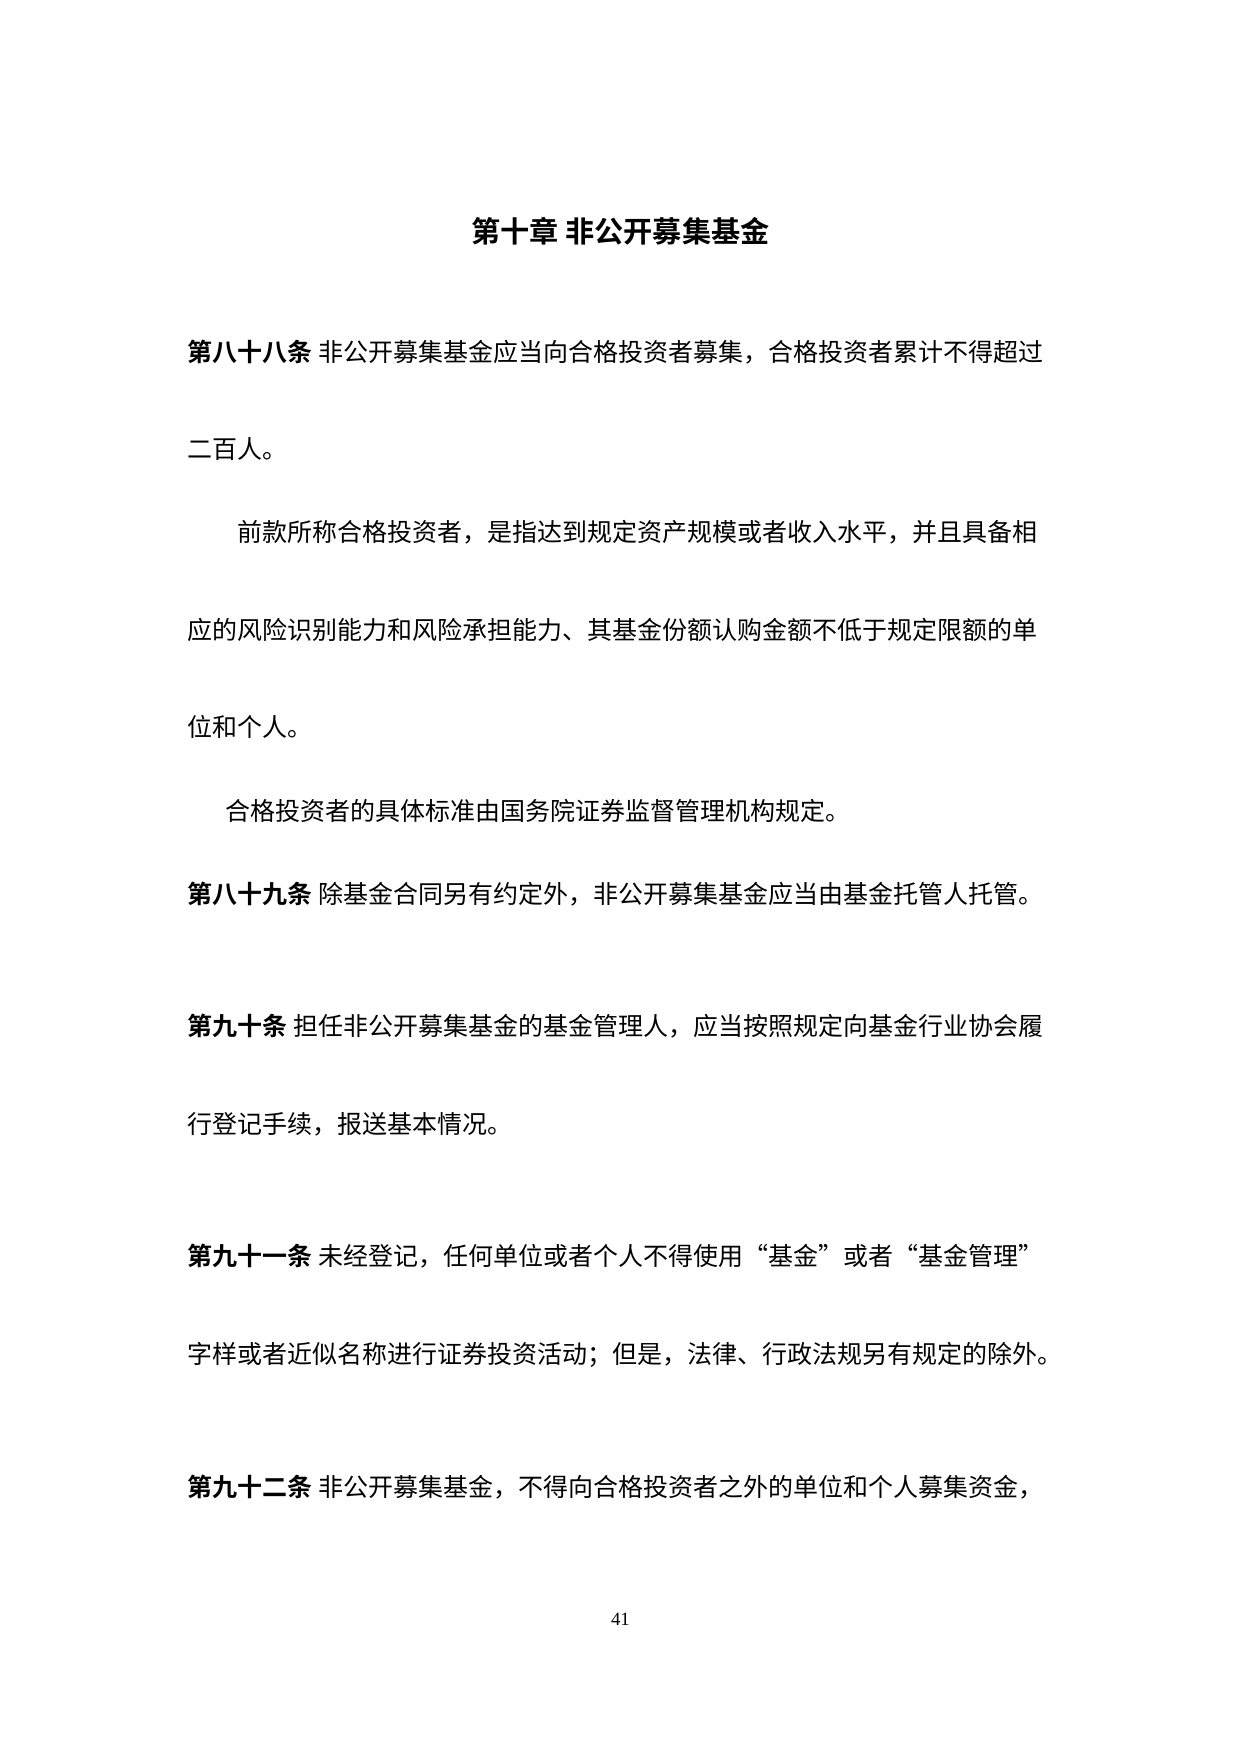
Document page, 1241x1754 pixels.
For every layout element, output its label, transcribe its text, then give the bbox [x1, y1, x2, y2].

text 合格投资者的具体标准由国务院证券监督管理机构规定。 [187, 777, 1053, 842]
text 第八十九条 除基金合同另有约定外，非公开募集基金应当由基金托管人托管。 [187, 860, 1053, 925]
subtitle 第十章 非公开募集基金 [187, 197, 1053, 262]
text 前款所称合格投资者，是指达到规定资产规模或者收入水平，并且具备相应的风险识别能力和风险承担能力、其基金份额认购金额不低于规定限额的单位和个人。 [187, 498, 1053, 758]
text 第八十八条 非公开募集基金应当向合格投资者募集，合格投资者累计不得超过二百人。 [187, 318, 1053, 480]
text 第九十一条 未经登记，任何单位或者个人不得使用“基金”或者“基金管理”字样或者近似名称进行证券投资活动；但是，法律、行政法规另有规定的除外。 [187, 1222, 1053, 1385]
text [187, 1453, 1053, 1518]
text 第九十条 担任非公开募集基金的基金管理人，应当按照规定向基金行业协会履行登记手续，报送基本情况。 [187, 992, 1053, 1155]
